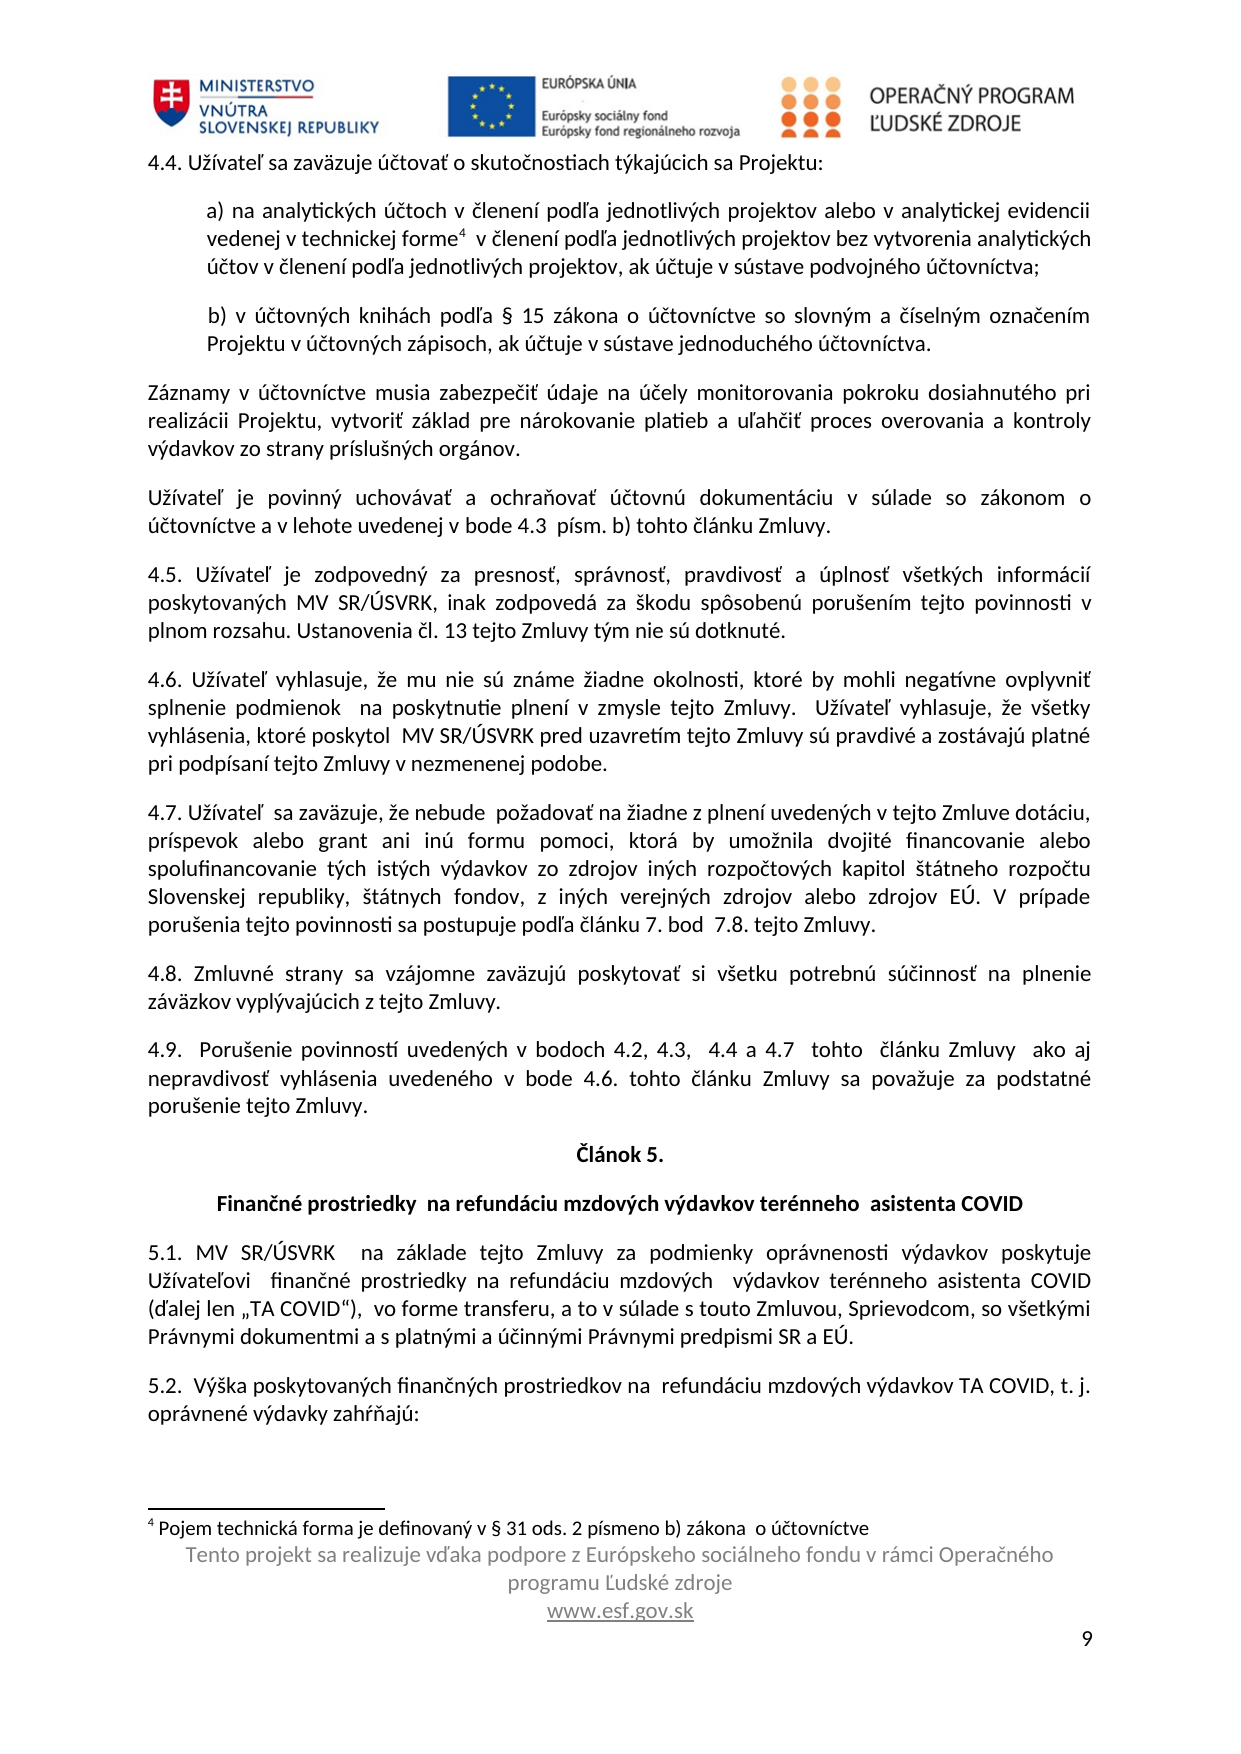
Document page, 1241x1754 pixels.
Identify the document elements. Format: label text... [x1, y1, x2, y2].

text 4.4. Užívateľ sa zaväzuje účtovať o skutočnostiach týkajúcich sa Projektu: [148, 148, 1093, 176]
text 4.6. Užívateľ vyhlasuje, že mu nie sú známe žiadne okolnosti, ktoré by mohli negatívne ovplyvniť splnenie podmienok na poskytnutie plnení v zmysle tejto Zmluvy. Užívateľ vyhlasuje, že všetky vyhlásenia, ktoré poskytol MV SR/ÚSVRK pred uzavretím tejto Zmluvy sú pravdivé a zostávajú platné pri podpísaní tejto Zmluvy v nezmenenej podobe. [148, 665, 1093, 777]
text Článok 5. [148, 1141, 1093, 1168]
text 4.8. Zmluvné strany sa vzájomne zaväzujú poskytovať si všetku potrebnú súčinnosť na plnenie záväzkov vyplývajúcich z tejto Zmluvy. [148, 959, 1093, 1015]
text Finančné prostriedky na refundáciu mzdových výdavkov terénneho asistenta COVID [148, 1189, 1093, 1217]
text 5.1. MV SR/ÚSVRK na základe tejto Zmluvy za podmienky oprávnenosti výdavkov poskytuje Užívateľovi finančné prostriedky na refundáciu mzdových výdavkov terénneho asistenta COVID (ďalej len „TA COVID“), vo forme transferu, a to v súlade s touto Zmluvou, Sprievodcom, so všetkými Právnymi dokumentmi a s platnými a účinnými Právnymi predpismi SR a EÚ. [148, 1238, 1093, 1350]
text b) v účtovných knihách podľa § 15 zákona o účtovníctve so slovným a číselným označením Projektu v účtovných zápisoch, ak účtuje v sústave jednoduchého účtovníctva. [148, 301, 1093, 357]
text Záznamy v účtovníctve musia zabezpečiť údaje na účely monitorovania pokroku dosiahnutého pri realizácii Projektu, vytvoriť základ pre nárokovanie platieb a uľahčiť proces overovania a kontroly výdavkov zo strany príslušných orgánov. [148, 378, 1093, 462]
text a) na analytických účtoch v členení podľa jednotlivých projektov alebo v analytickej evidencii vedenej v technickej forme v členení podľa jednotlivých projektov bez vytvorenia analytických účtov v členení podľa jednotlivých projektov, ak účtuje v sústave podvojného účtovníctva; [148, 196, 1093, 281]
text 4.7. Užívateľ sa zaväzuje, že nebude požadovať na žiadne z plnení uvedených v tejto Zmluve dotáciu, príspevok alebo grant ani inú formu pomoci, ktorá by umožnila dvojité financovanie alebo spolufinancovanie tých istých výdavkov zo zdrojov iných rozpočtových kapitol štátneho rozpočtu Slovenskej republiky, štátnych fondov, z iných verejných zdrojov alebo zdrojov EÚ. V prípade porušenia tejto povinnosti sa postupuje podľa článku 7. bod 7.8. tejto Zmluvy. [148, 798, 1093, 938]
picture [147, 73, 1093, 142]
text 4.9. Porušenie povinností uvedených v bodoch 4.2, 4.3, 4.4 a 4.7 tohto článku Zmluvy ako aj nepravdivosť vyhlásenia uvedeného v bode 4.6. tohto článku Zmluvy sa považuje za podstatné porušenie tejto Zmluvy. [148, 1036, 1093, 1120]
text 5.2. Výška poskytovaných finančných prostriedkov na refundáciu mzdových výdavkov TA COVID, t. j. oprávnené výdavky zahŕňajú: [148, 1371, 1093, 1427]
text Užívateľ je povinný uchovávať a ochraňovať účtovnú dokumentáciu v súlade so zákonom o účtovníctve a v lehote uvedenej v bode 4.3 písm. b) tohto článku Zmluvy. [148, 483, 1093, 539]
text 4.5. Užívateľ je zodpovedný za presnosť, správnosť, pravdivosť a úplnosť všetkých informácií poskytovaných MV SR/ÚSVRK, inak zodpovedá za škodu spôsobenú porušením tejto povinnosti v plnom rozsahu. Ustanovenia čl. 13 tejto Zmluvy tým nie sú dotknuté. [148, 560, 1093, 644]
